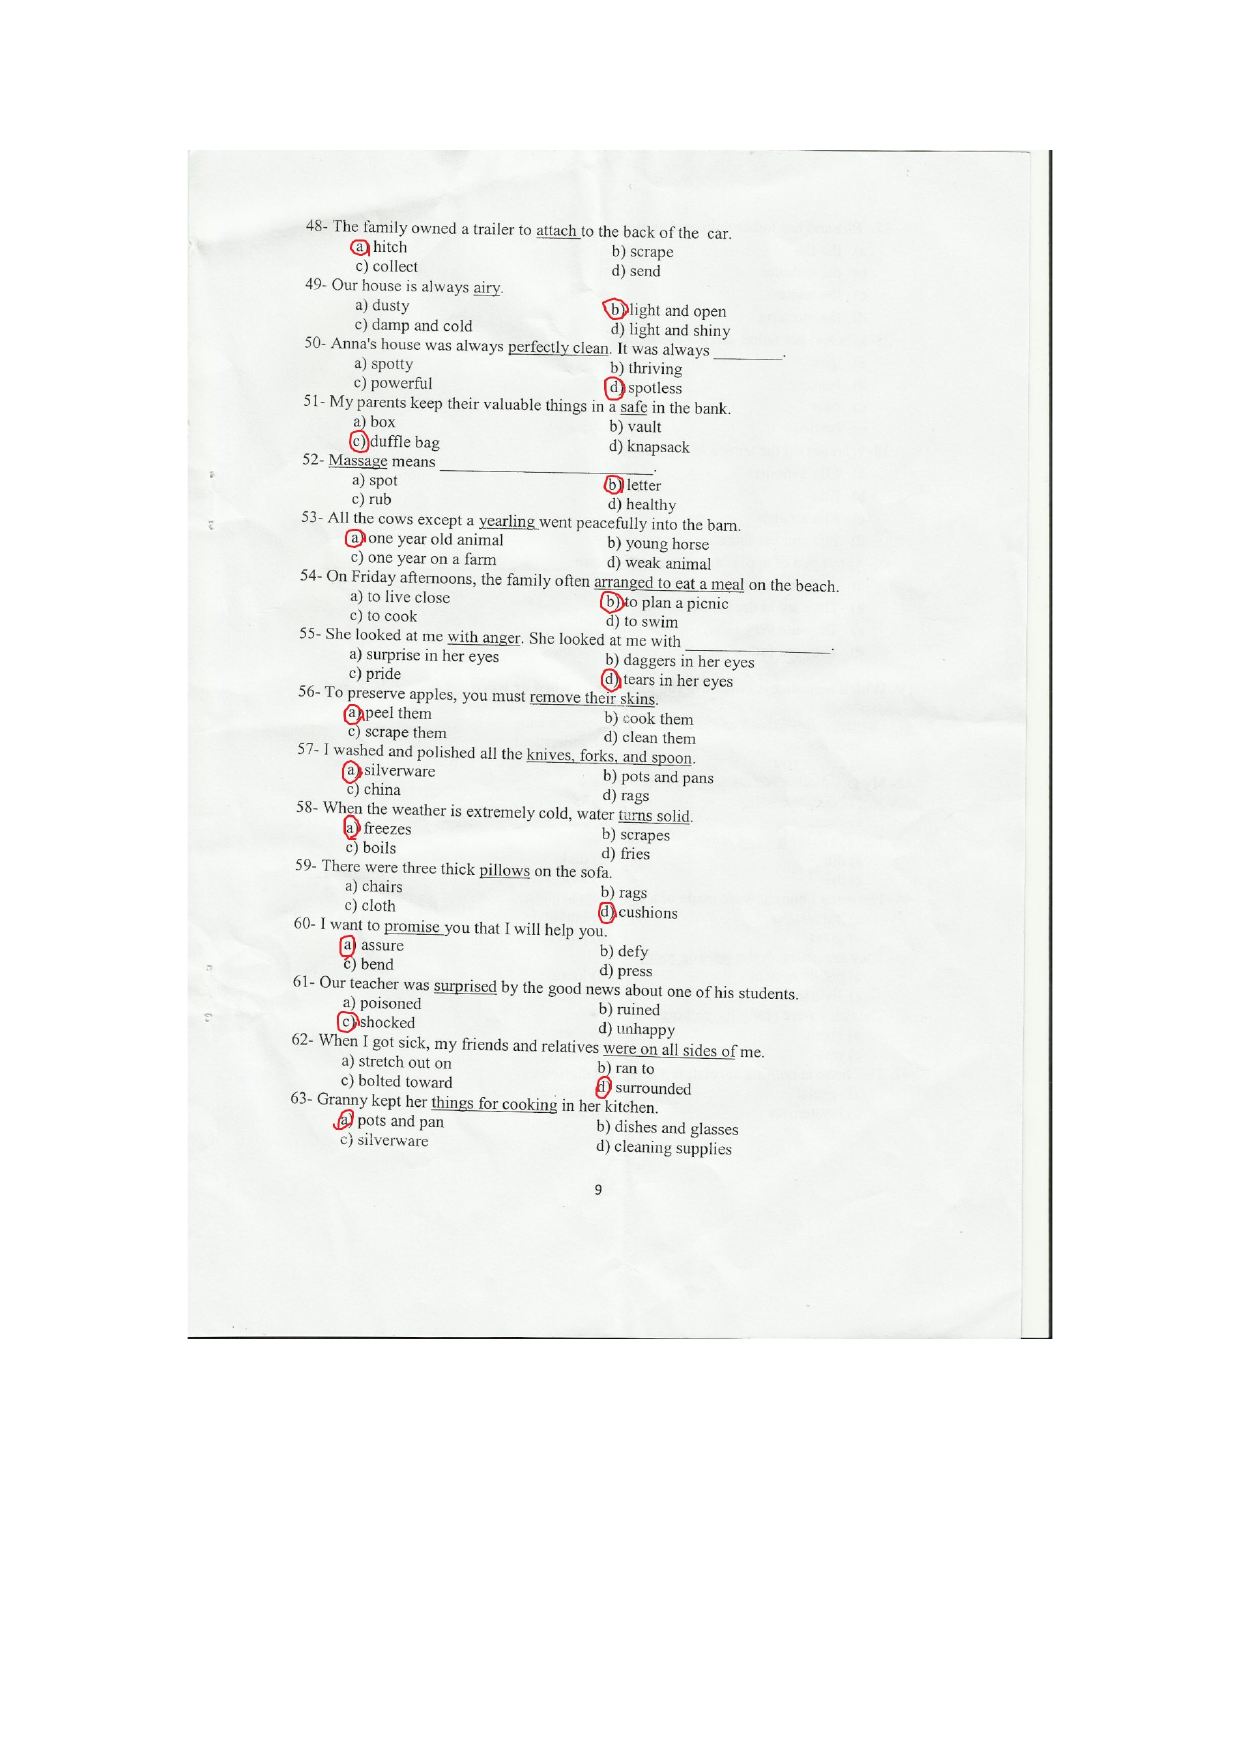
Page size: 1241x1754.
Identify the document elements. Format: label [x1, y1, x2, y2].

picture [187, 150, 1053, 1339]
